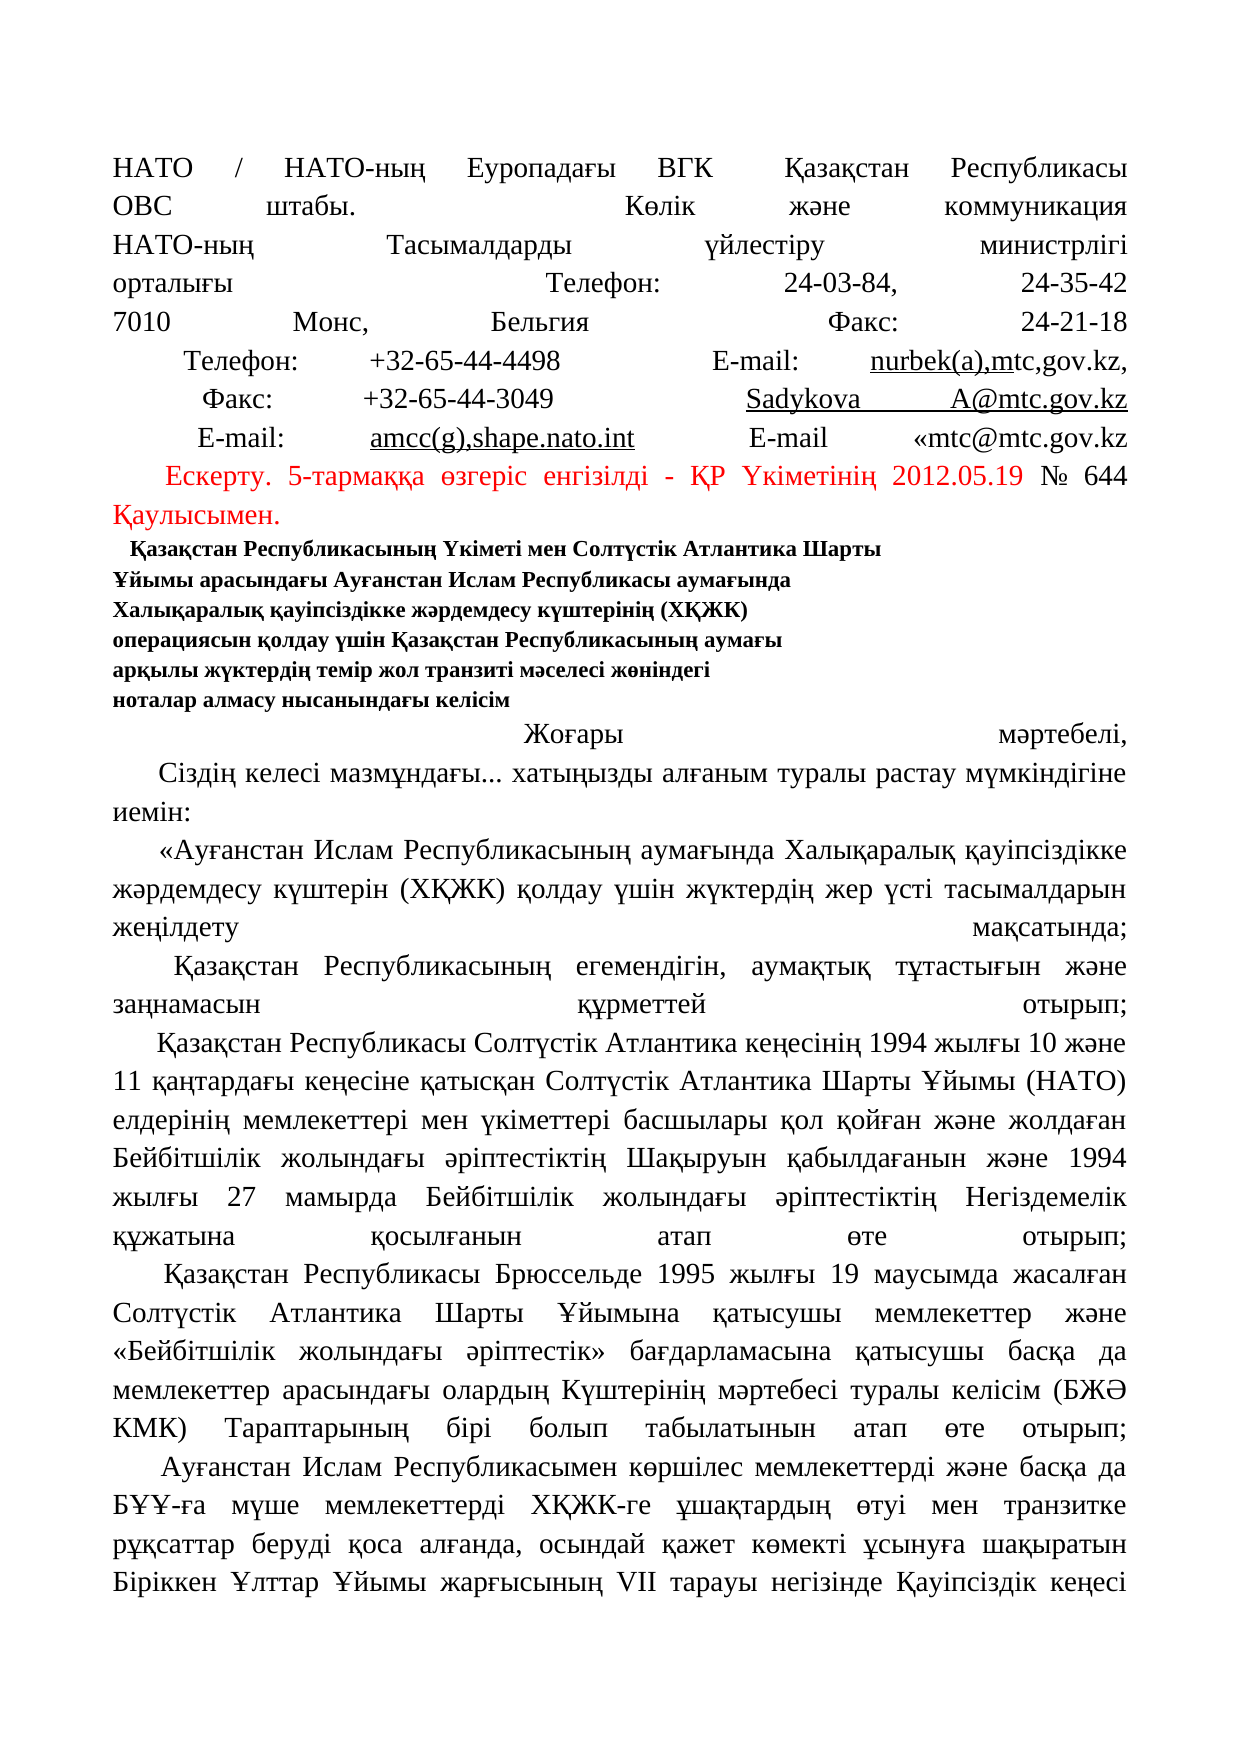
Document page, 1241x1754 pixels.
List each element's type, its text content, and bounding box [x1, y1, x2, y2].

text НАТО / НАТО-ның Еуропадағы ВГК Қазақстан Республикасы ОВС штабы. Көлік және коммуникация НАТО-ның Тасымалдарды үйлестіру министрлігі орталығы Телефон: 24-03-84, 24-35-42 7010 Монс, Бельгия Факс: 24-21-18 Телефон: +32-65-44-4498 E-mail: nurbek(a),mtc,gov.kz, Факс: +32-65-44-3049 Sadykova A@mtc.gov.kz E-mail: amcc(g),shape.nato.int E-mail «mtc@mtc.gov.kz Ескерту. 5-тармаққа өзгеріс енгізілді - ҚР Үкіметінің 2012.05.19 № 644 Қаулысымен. [112, 150, 1128, 530]
text Қазақстан Республикасының Үкіметі мен Солтүстік Атлантика Шарты Ұйымы арасындағы Ауғанстан Ислам Республикасы аумағында Халықаралық қауіпсіздікке жәрдемдесу күштерінің (ХҚЖК) операциясын қолдау үшін Қазақстан Республикасының аумағы арқылы жүктердің темір жол транзиті мәселесі жөніндегі ноталар алмасу нысанындағы келісім [112, 535, 1128, 713]
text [112, 717, 1128, 1598]
